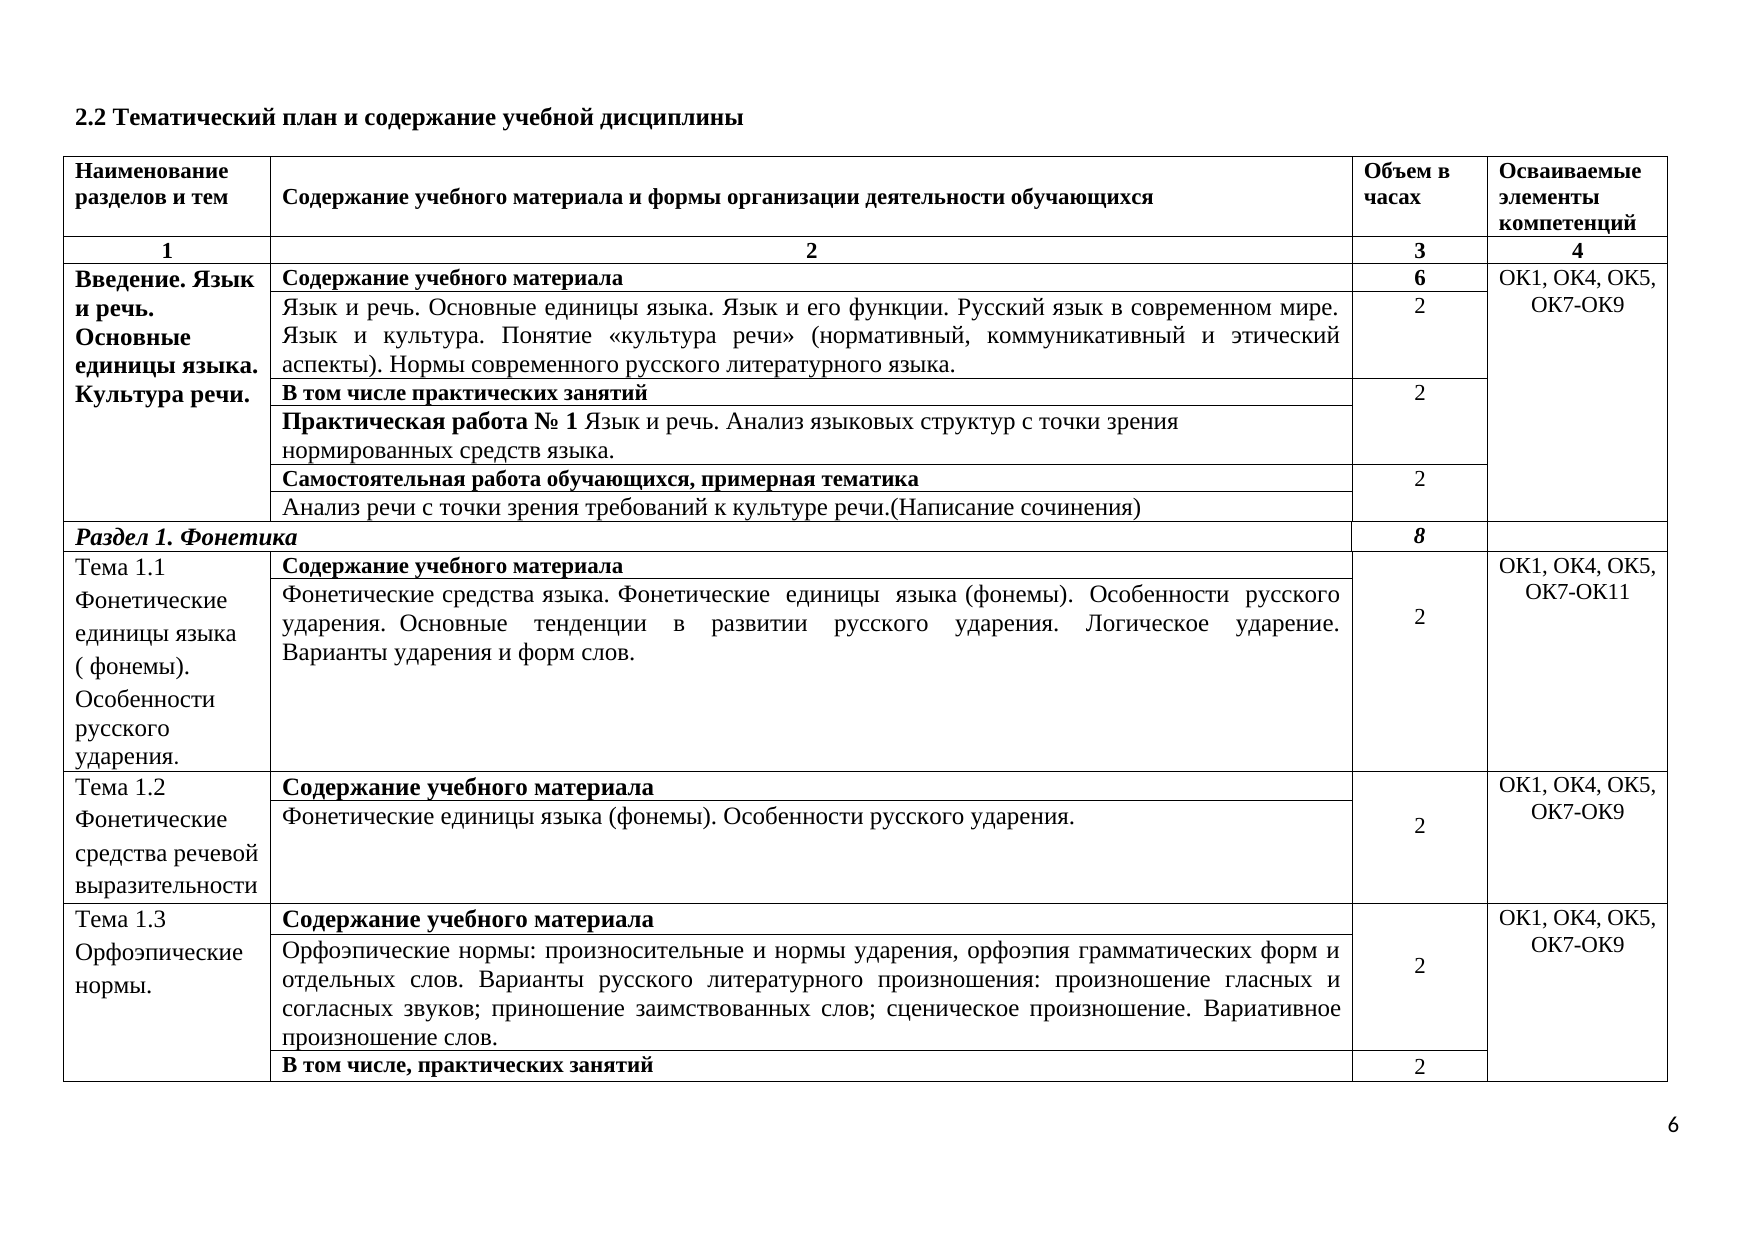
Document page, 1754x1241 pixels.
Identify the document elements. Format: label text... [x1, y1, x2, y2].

table_cell Тема 1.1 Фонетические единицы языка ( фонемы). Особенности русского ударения. [64, 552, 270, 771]
table_cell В том числе практических занятий [271, 379, 1352, 405]
table_cell ОК1, ОК4, ОК5, ОК7-ОК9 [1488, 904, 1667, 1081]
table_cell 2 [1353, 1051, 1487, 1081]
table_cell ОК1, ОК4, ОК5, ОК7-ОК9 [1488, 772, 1667, 903]
table_cell Тема 1.3 Орфоэпические нормы. [64, 904, 270, 1081]
table_cell 1 [64, 237, 270, 263]
table_cell 3 [1353, 237, 1487, 263]
table_cell Практическая работа № 1 Язык и речь. Анализ языковых структур с точки зрения нормированных средств языка. [271, 406, 1352, 464]
table_cell Орфоэпические нормы: произносительные и нормы ударения, орфоэпия грамматических форм и отдельных слов. Варианты русского литературного произношения: произношение гласных и согласных звуков; приношение заимствованных слов; сценическое произношение. Вариативное произношение слов. [271, 935, 1352, 1050]
table_cell 2 [1353, 465, 1487, 521]
table_cell Введение. Язык и речь. Основные единицы языка. Культура речи. [64, 264, 270, 521]
table_cell 8 [1352, 522, 1487, 551]
table_cell 6 [1353, 264, 1487, 291]
table_header Содержание учебного материала и формы организации деятельности обучающихся [271, 157, 1352, 236]
table_cell ОК1, ОК4, ОК5, ОК7-ОК11 [1488, 552, 1667, 771]
text 2.2 Тематический план и содержание учебной дисциплины [75, 102, 1679, 131]
table_cell Содержание учебного материала [271, 264, 1352, 291]
table_cell Язык и речь. Основные единицы языка. Язык и его функции. Русский язык в современном мире. Язык и культура. Понятие «культура речи» (нормативный, коммуникативный и этический аспекты). Нормы современного русского литературного языка. [271, 292, 1352, 378]
table_cell Самостоятельная работа обучающихся, примерная тематика [271, 465, 1352, 491]
table_header Наименование разделов и тем [64, 157, 270, 236]
table_header Объем в часах [1353, 157, 1487, 236]
table_cell Тема 1.2 Фонетические средства речевой выразительности [64, 772, 270, 903]
table_cell Содержание учебного материала [271, 552, 1352, 578]
table_cell 2 [1353, 772, 1487, 903]
table_cell Содержание учебного материала [271, 772, 1352, 800]
table_cell ОК1, ОК4, ОК5, ОК7-ОК9 [1488, 264, 1667, 521]
table_cell 2 [1353, 904, 1487, 1050]
table_cell 2 [1353, 379, 1487, 464]
table_cell Содержание учебного материала [271, 904, 1352, 934]
table_cell Анализ речи с точки зрения требований к культуре речи.(Написание сочинения) [271, 492, 1352, 521]
table_cell 2 [1353, 292, 1487, 378]
table_cell Фонетические единицы языка (фонемы). Особенности русского ударения. [271, 801, 1352, 903]
table_cell Фонетические средства языка. Фонетические единицы языка (фонемы). Особенности русского ударения. Основные тенденции в развитии русского ударения. Логическое ударение. Варианты ударения и форм слов. [271, 579, 1352, 771]
table_cell 4 [1488, 237, 1667, 263]
table_cell 2 [1353, 552, 1487, 771]
table_cell [1488, 522, 1667, 551]
table_header Осваиваемые элементы компетенций [1488, 157, 1667, 236]
table_cell 2 [271, 237, 1352, 263]
table_cell Раздел 1. Фонетика [64, 522, 1351, 551]
table_cell В том числе, практических занятий [271, 1051, 1352, 1081]
